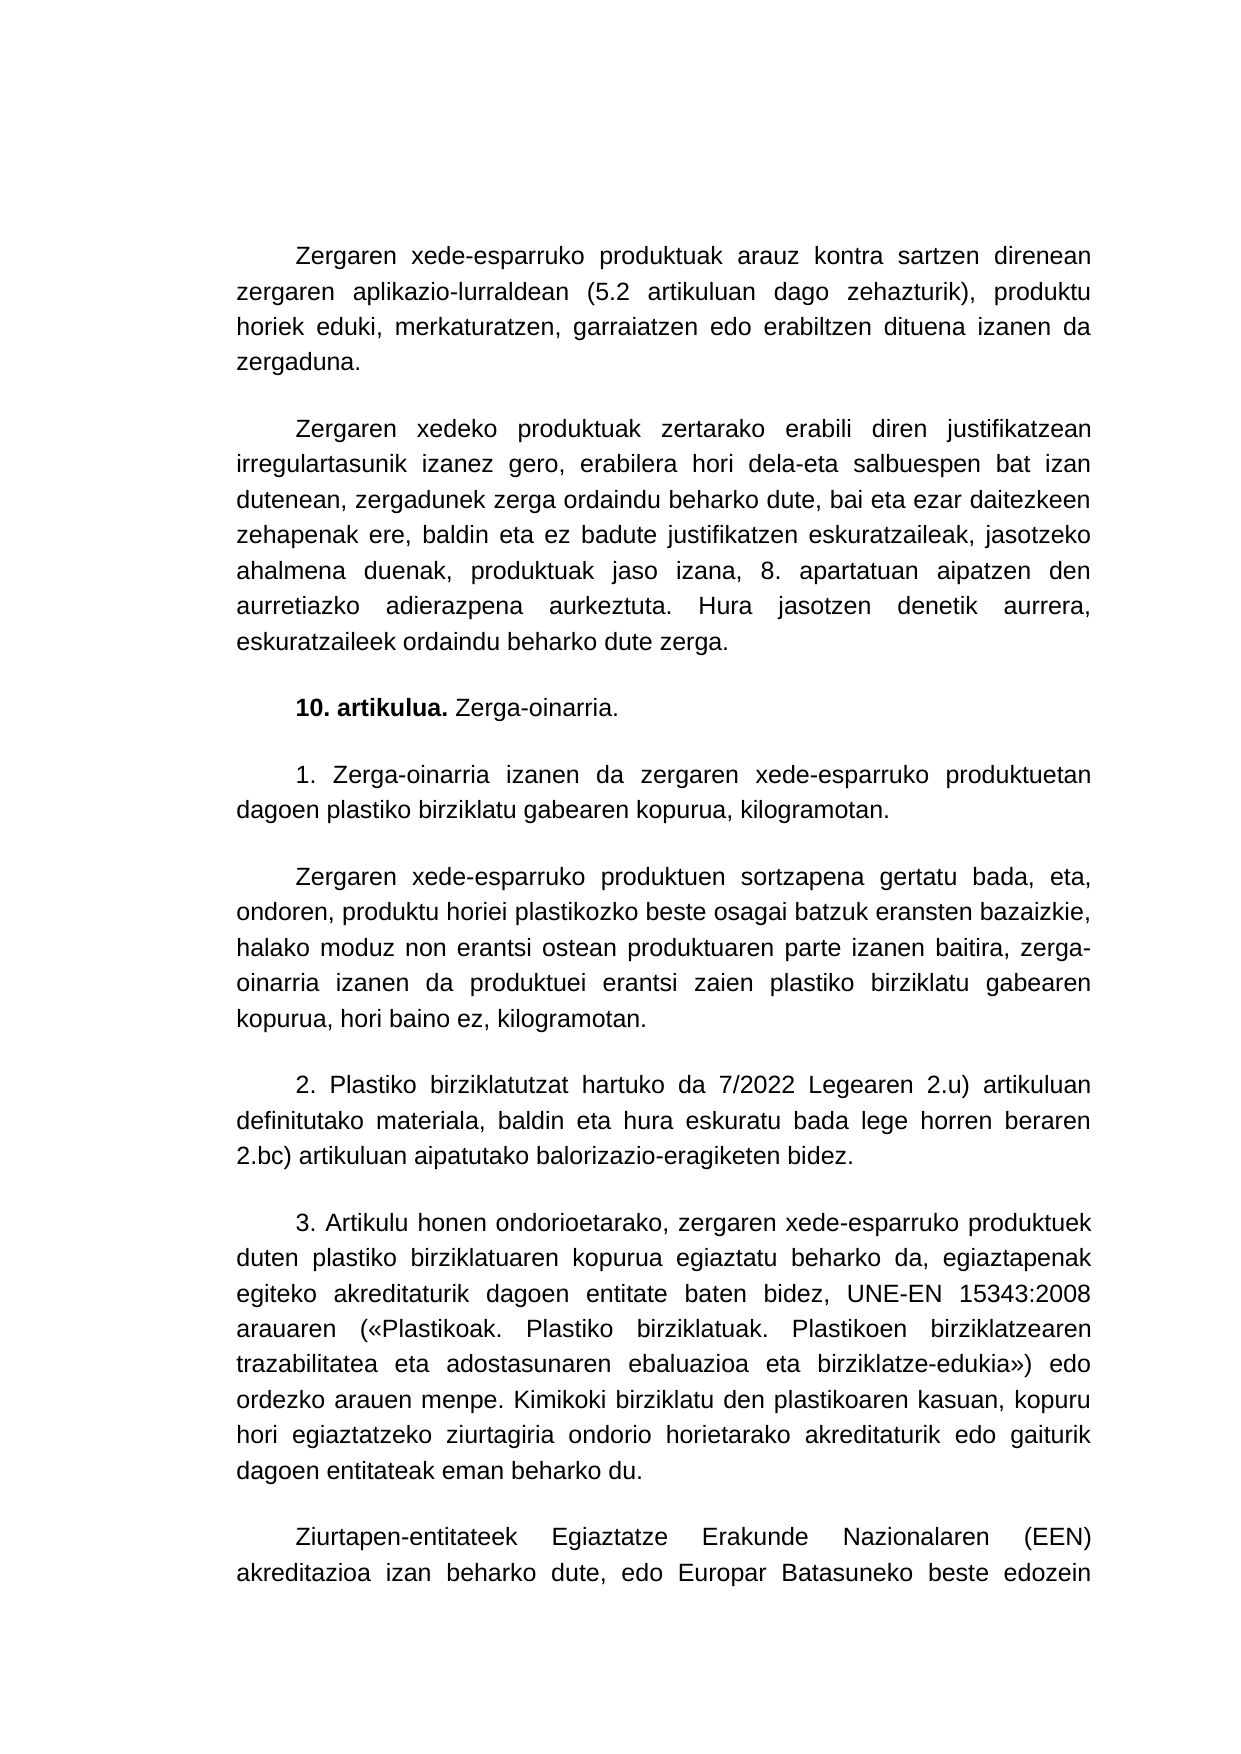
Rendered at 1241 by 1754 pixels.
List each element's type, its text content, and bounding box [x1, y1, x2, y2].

text 10. artikulua. Zerga-oinarria. [236, 688, 1092, 724]
text 3. Artikulu honen ondorioetarako, zergaren xede-esparruko produktuek duten plastiko birziklatuaren kopurua egiaztatu beharko da, egiaztapenak egiteko akreditaturik dagoen entitate baten bidez, UNE-EN 15343:2008 arauaren («Plastikoak. Plastiko birziklatuak. Plastikoen birziklatzearen trazabilitatea eta adostasunaren ebaluazioa eta birziklatze-edukia») edo ordezko arauen menpe. Kimikoki birziklatu den plastikoaren kasuan, kopuru hori egiaztatzeko ziurtagiria ondorio horietarako akreditaturik edo gaiturik dagoen entitateak eman beharko du. [236, 1203, 1092, 1486]
text Zergaren xede-esparruko produktuak arauz kontra sartzen direnean zergaren aplikazio-lurraldean (5.2 artikuluan dago zehazturik), produktu horiek eduki, merkaturatzen, garraiatzen edo erabiltzen dituena izanen da zergaduna. [236, 236, 1092, 378]
text Zergaren xede-esparruko produktuen sortzapena gertatu bada, eta, ondoren, produktu horiei plastikozko beste osagai batzuk eransten bazaizkie, halako moduz non erantsi ostean produktuaren parte izanen baitira, zerga-oinarria izanen da produktuei erantsi zaien plastiko birziklatu gabearen kopurua, hori baino ez, kilogramotan. [236, 857, 1092, 1034]
text Zergaren xedeko produktuak zertarako erabili diren justifikatzean irregulartasunik izanez gero, erabilera hori dela-eta salbuespen bat izan dutenean, zergadunek zerga ordaindu beharko dute, bai eta ezar daitezkeen zehapenak ere, baldin eta ez badute justifikatzen eskuratzaileak, jasotzeko ahalmena duenak, produktuak jaso izana, 8. apartatuan aipatzen den aurretiazko adierazpena aurkeztuta. Hura jasotzen denetik aurrera, eskuratzaileek ordaindu beharko dute zerga. [236, 409, 1092, 657]
text 1. Zerga-oinarria izanen da zergaren xede-esparruko produktuetan dagoen plastiko birziklatu gabearen kopurua, kilogramotan. [236, 755, 1092, 826]
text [236, 1517, 1092, 1588]
text 2. Plastiko birziklatutzat hartuko da 7/2022 Legearen 2.u) artikuluan definitutako materiala, baldin eta hura eskuratu bada lege horren beraren 2.bc) artikuluan aipatutako balorizazio-eragiketen bidez. [236, 1065, 1092, 1172]
